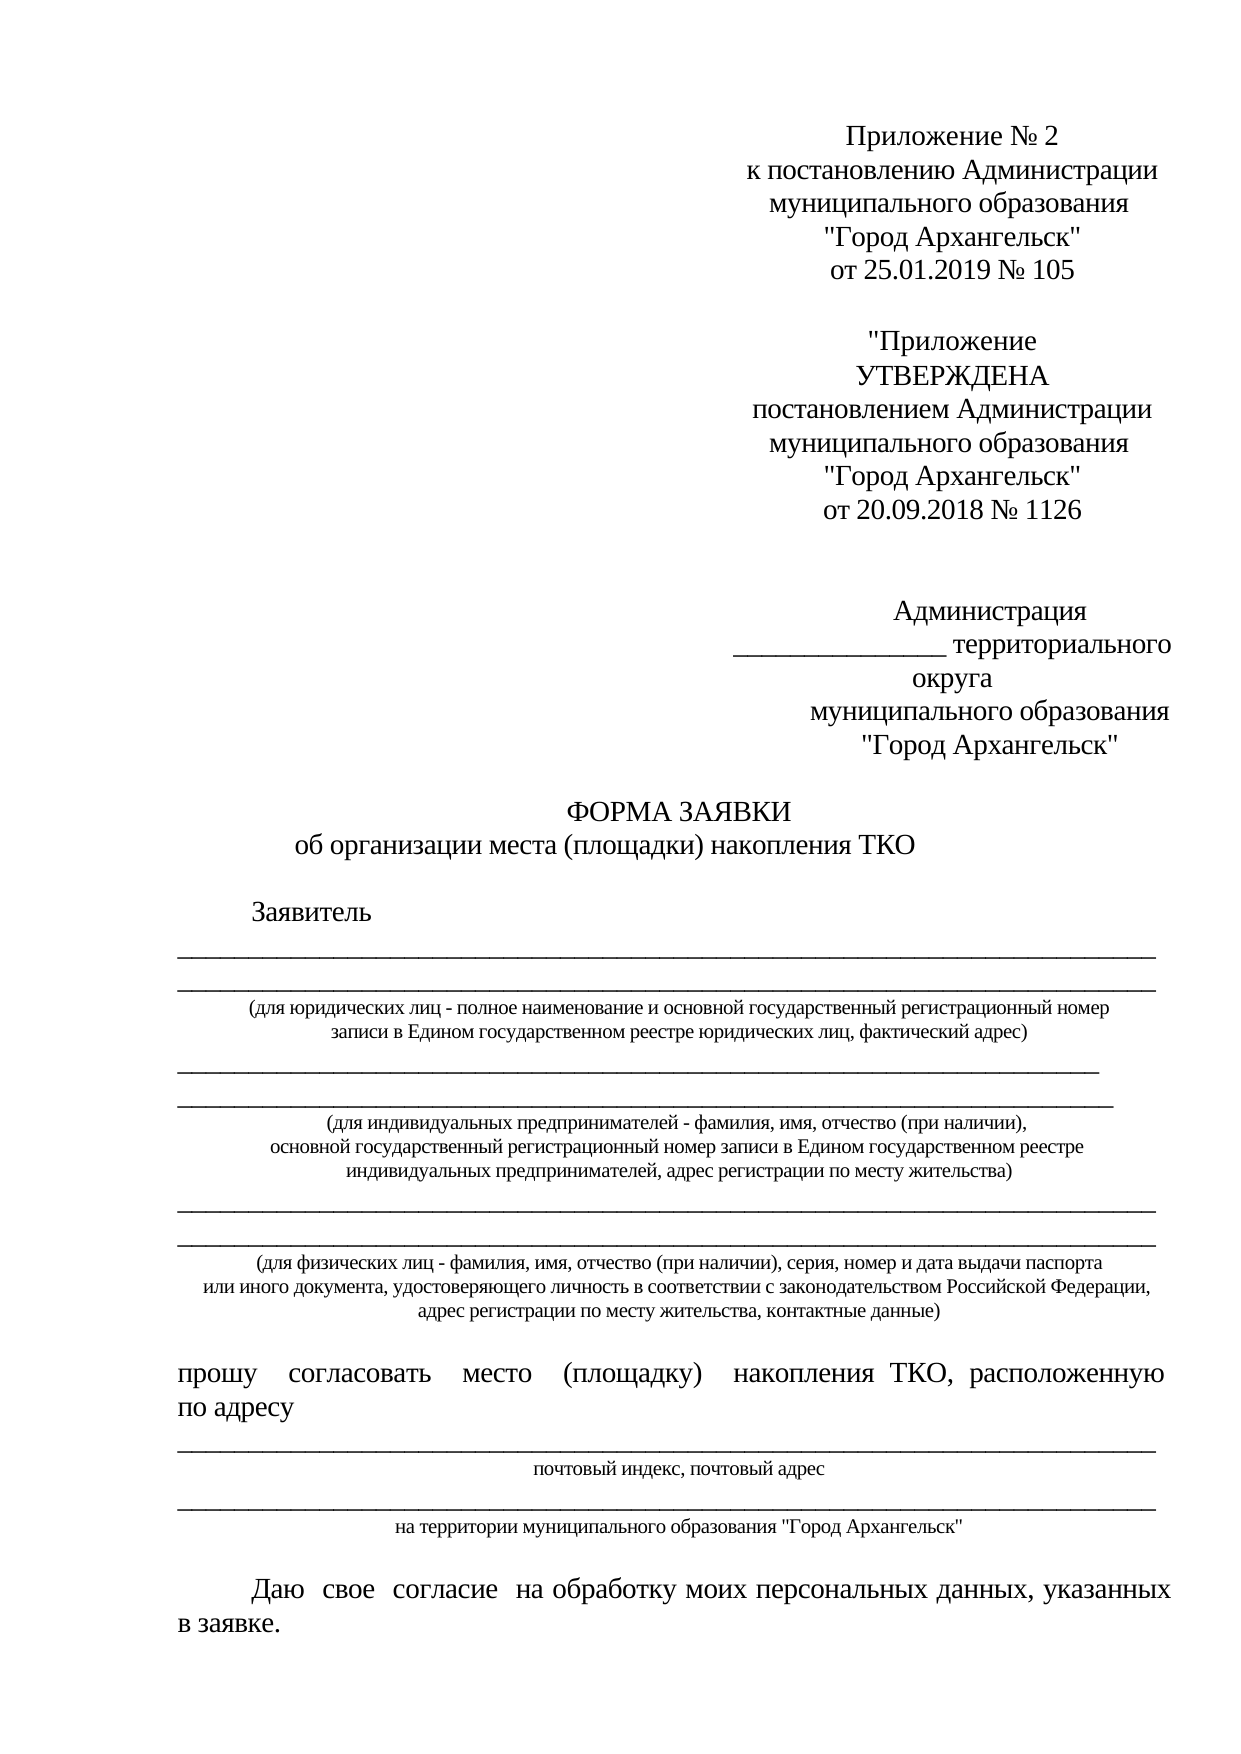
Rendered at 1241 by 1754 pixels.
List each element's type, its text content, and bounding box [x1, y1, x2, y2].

text муниципального образования [723, 693, 1181, 727]
text __________________________________________________________________ [177, 1077, 1181, 1110]
text _____________________________________________________________________ [177, 1480, 1181, 1513]
text УТВЕРЖДЕНА [723, 358, 1181, 391]
text _____________________________________________________________________ [177, 962, 1181, 995]
text Даю свое согласие на обработку моих персональных данных, указанных в заявке. [177, 1571, 1181, 1638]
text "Приложение [723, 319, 1181, 358]
text почтовый индекс, почтовый адрес [177, 1456, 1181, 1480]
text _________________________________________________________________ [177, 1043, 1181, 1077]
text об организации места (площадки) накопления ТКО [177, 827, 1181, 861]
text муниципального образования "Город Архангельск" [723, 185, 1181, 252]
text ФОРМА ЗАЯВКИ [177, 794, 1181, 827]
text (для физических лиц - фамилия, имя, отчество (при наличии), серия, номер и дата выдачи паспорта или иного документа, удостоверяющего личность в соответствии с законодательством Российской Федерации, адрес регистрации по месту жительства, контактные данные) [177, 1249, 1181, 1322]
text на территории муниципального образования "Город Архангельск" [177, 1513, 1181, 1538]
text "Город Архангельск" [723, 727, 1181, 760]
text _____________________________________________________________________ [177, 1216, 1181, 1249]
text _____________________________________________________________________ [177, 1422, 1181, 1456]
text Приложение № 2 [723, 118, 1181, 152]
text от 20.09.2018 № 1126 [723, 492, 1181, 526]
text постановлением Администрации [723, 391, 1181, 425]
text _____________________________________________________________________ [177, 1182, 1181, 1216]
text Администрация _______________ территориального округа [723, 593, 1181, 693]
text от 25.01.2019 № 105 [723, 252, 1181, 286]
text (для индивидуальных предпринимателей - фамилия, имя, отчество (при наличии), основной государственный регистрационный номер записи в Едином государственном реестре индивидуальных предпринимателей, адрес регистрации по месту жительства) [177, 1110, 1181, 1182]
text (для юридических лиц - полное наименование и основной государственный регистрационный номер записи в Едином государственном реестре юридических лиц, фактический адрес) [177, 995, 1181, 1043]
text Заявитель [177, 894, 1181, 928]
text _____________________________________________________________________ [177, 928, 1181, 962]
text к постановлению Администрации [723, 152, 1181, 185]
text прошу согласовать место (площадку) накопления ТКО, расположенную по адресу [177, 1355, 1181, 1422]
text муниципального образования "Город Архангельск" [723, 425, 1181, 492]
